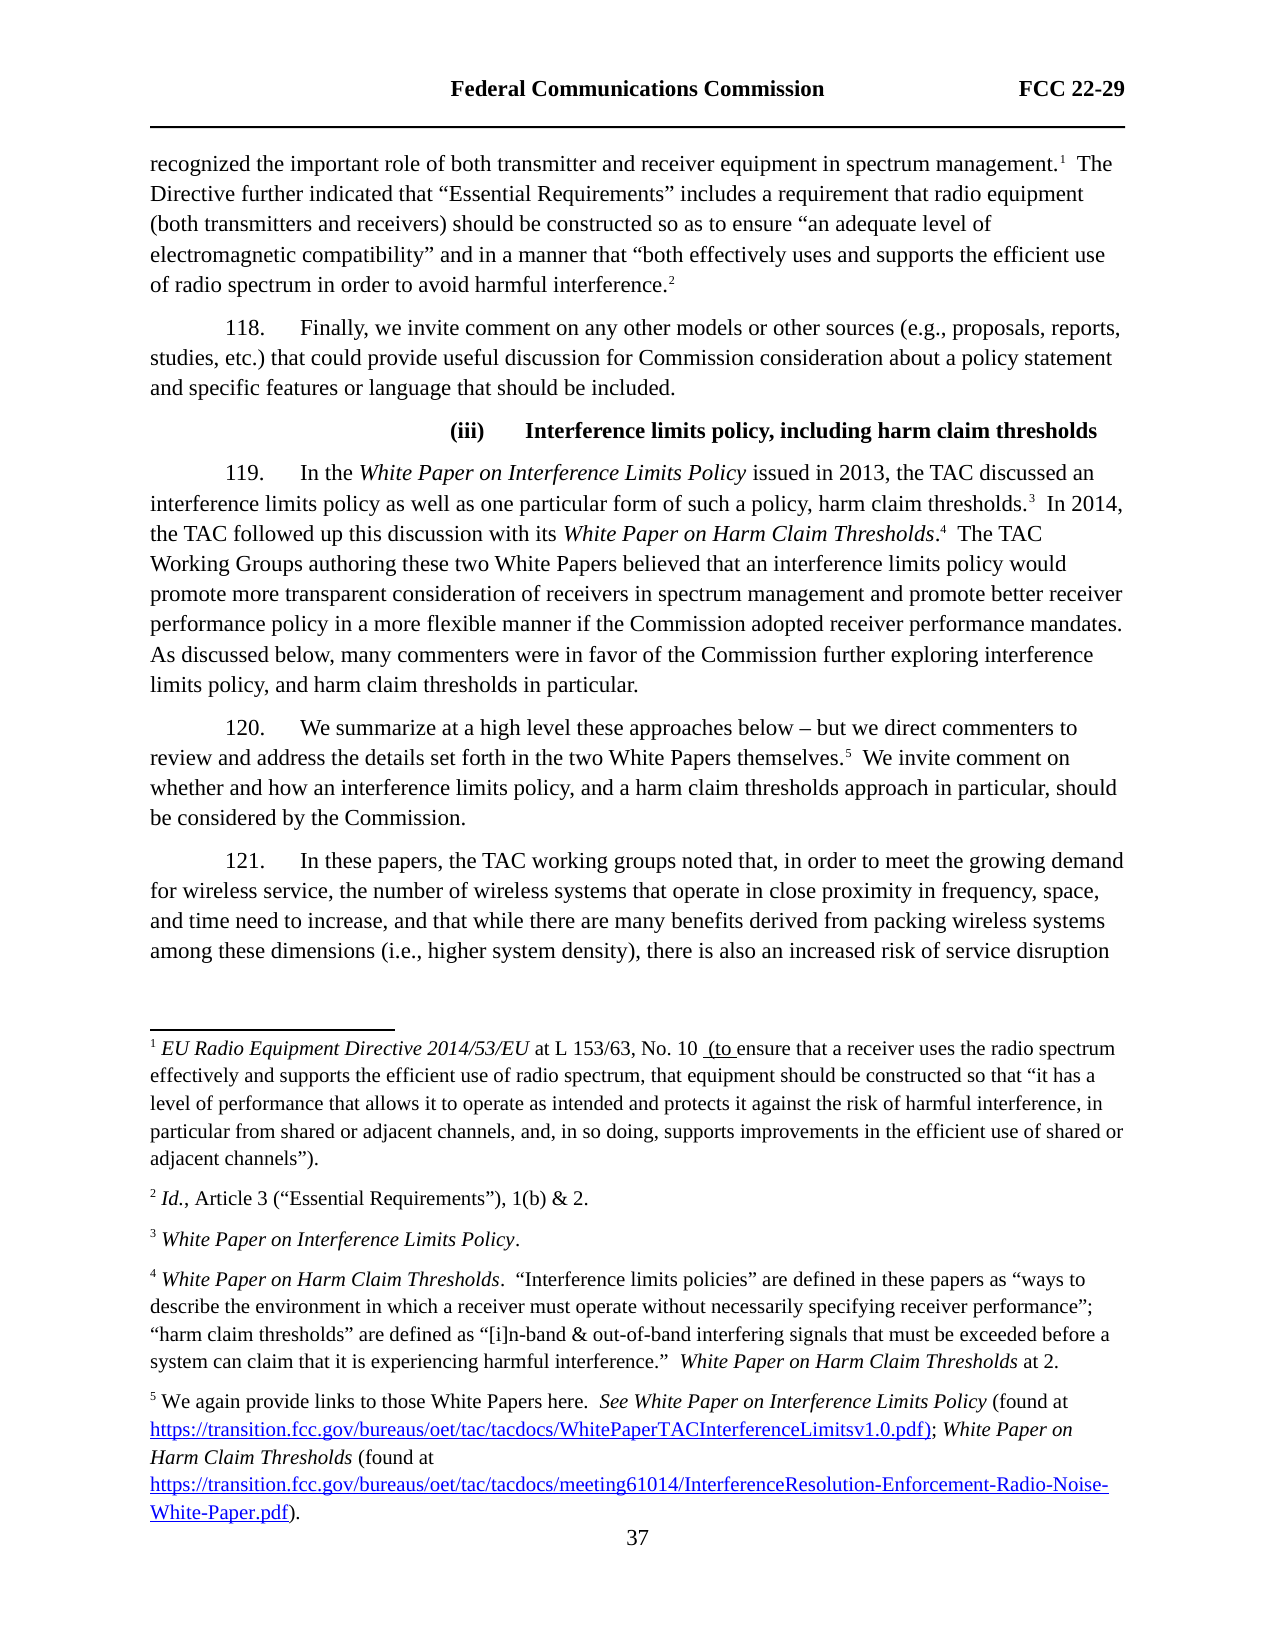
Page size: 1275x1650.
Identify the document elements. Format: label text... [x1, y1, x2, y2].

subtitle Interference limits policy, including harm claim thresholds [450, 417, 1125, 443]
text We summarize at a high level these approaches below – but we direct commenters to review and address the details set forth in the two White Papers themselves. We invite comment on whether and how an interference limits policy, and a harm claim thresholds approach in particular, should be considered by the Commission. [150, 713, 1125, 831]
text Finally, we invite comment on any other models or other sources (e.g., proposals, reports, studies, etc.) that could provide useful discussion for Commission consideration about a policy statement and specific features or language that should be included. [150, 313, 1125, 400]
text In these papers, the TAC working groups noted that, in order to meet the growing demand for wireless service, the number of wireless systems that operate in close proximity in frequency, space, and time need to increase, and that while there are many benefits derived from packing wireless systems among these dimensions (i.e., higher system density), there is also an increased risk of service disruption due to inter-service interference. The TAC stated that implementing an interference limit policy would bring receivers into the spectrum management picture, and do so with minimal regulatory intervention. As explained in the White Paper on Interference Limits Policy: [150, 847, 1125, 964]
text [150, 150, 1125, 297]
text In the White Paper on Interference Limits Policy issued in 2013, the TAC discussed an interference limits policy as well as one particular form of such a policy, harm claim thresholds. In 2014, the TAC followed up this discussion with its White Paper on Harm Claim Thresholds. The TAC Working Groups authoring these two White Papers believed that an interference limits policy would promote more transparent consideration of receivers in spectrum management and promote better receiver performance policy in a more flexible manner if the Commission adopted receiver performance mandates. As discussed below, many commenters were in favor of the Commission further exploring interference limits policy, and harm claim thresholds in particular. [150, 459, 1125, 697]
